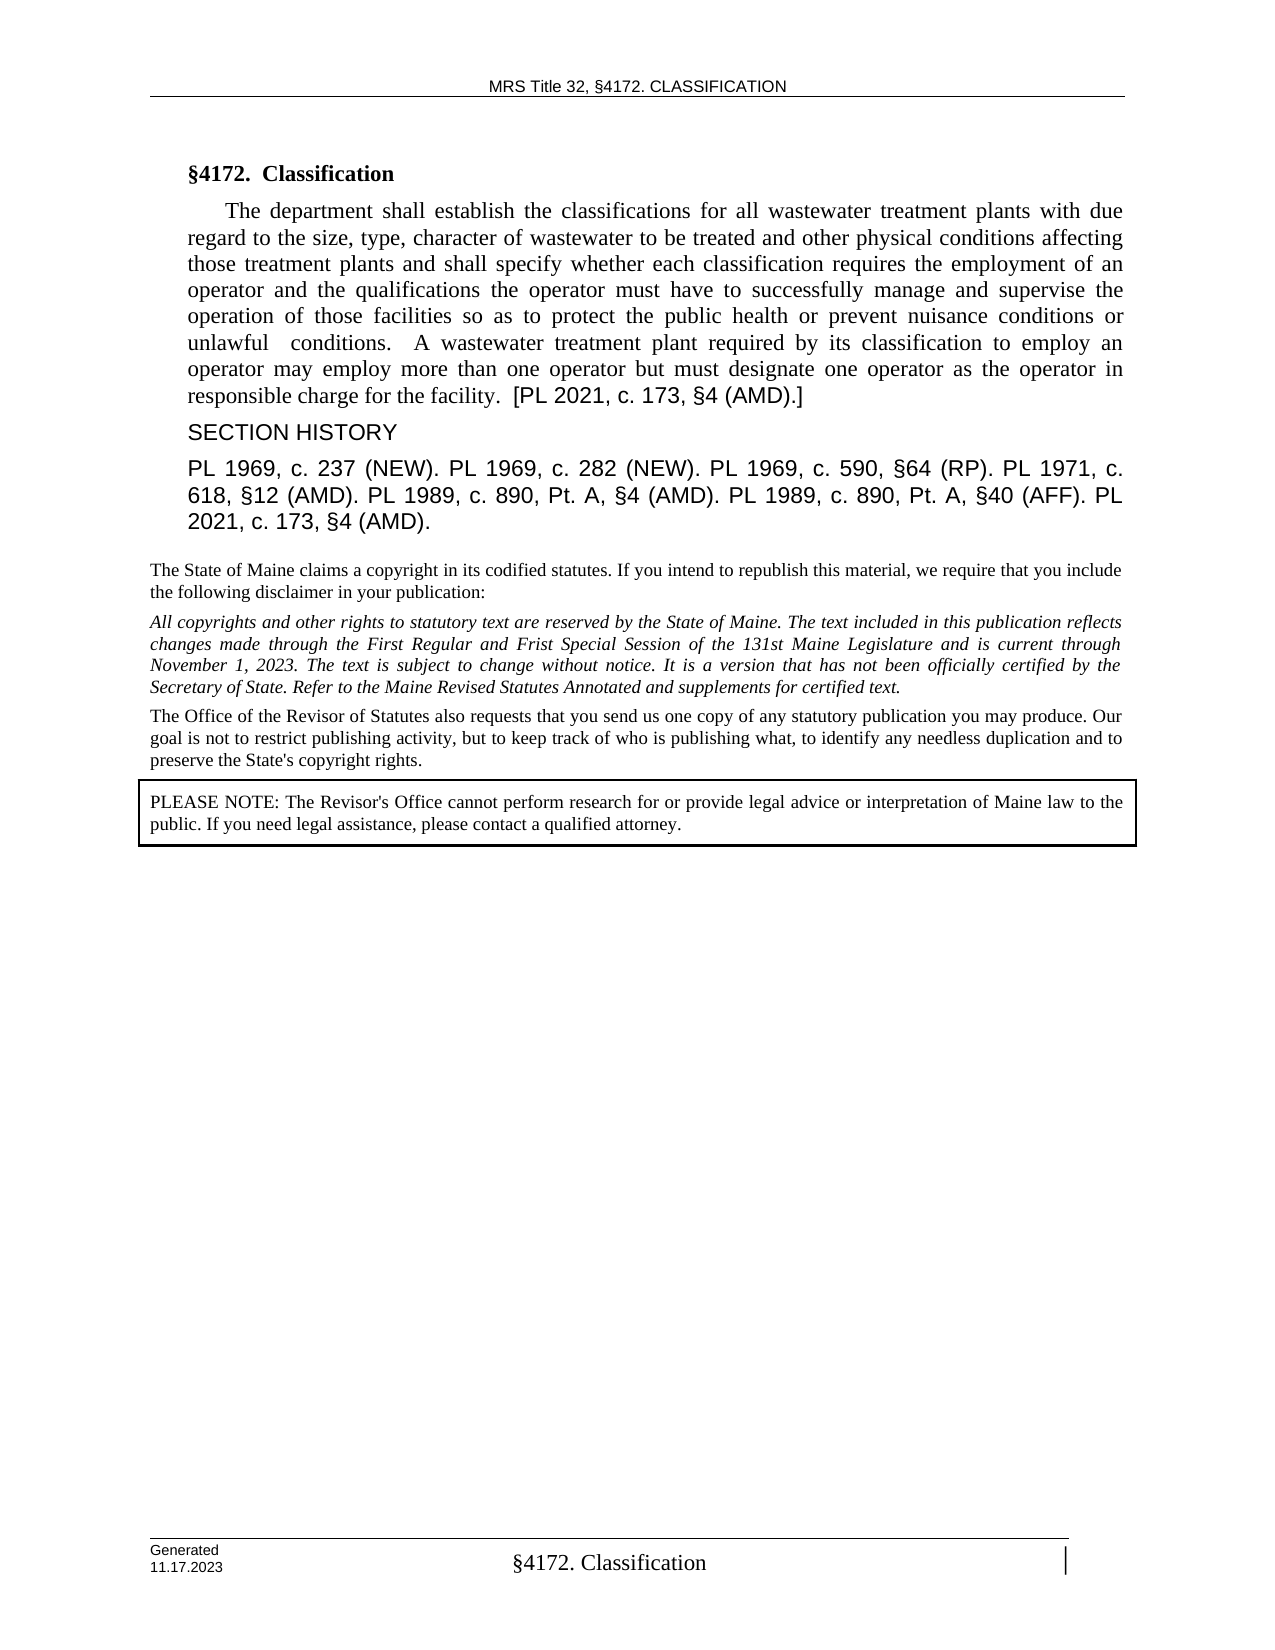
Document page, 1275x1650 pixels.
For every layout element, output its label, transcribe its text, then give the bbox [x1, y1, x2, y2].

text All copyrights and other rights to statutory text are reserved by the State of Maine. The text included in this publication reflects changes made through the First Regular and Frist Special Session of the 131st Maine Legislature and is current through November 1, 2023 . The text is subject to change without notice. It is a version that has not been officially certified by the Secretary of State. Refer to the Maine Revised Statutes Annotated and supplements for certified text. [150, 611, 1125, 697]
text §4172. Classification [187, 160, 1125, 187]
text The department shall establish the classifications for all wastewater treatment plants with due regard to the size, type, character of wastewater to be treated and other physical conditions affecting those treatment plants and shall specify whether each classification requires the employment of an operator and the qualifications the operator must have to successfully manage and supervise the operation of those facilities so as to protect the public health or prevent nuisance conditions or unlawful conditions. A wastewater treatment plant required by its classification to employ an operator may employ more than one operator but must designate one operator as the operator in responsible charge for the facility. [PL 2021, c. 173, §4 (AMD).] [187, 197, 1125, 408]
text SECTION HISTORY [187, 418, 1125, 445]
text PL 1969, c. 237 (NEW). PL 1969, c. 282 (NEW). PL 1969, c. 590, §64 (RP). PL 1971, c. 618, §12 (AMD). PL 1989, c. 890, Pt. A, §4 (AMD). PL 1989, c. 890, Pt. A, §40 (AFF). PL 2021, c. 173, §4 (AMD). [187, 455, 1125, 534]
text The State of Maine claims a copyright in its codified statutes. If you intend to republish this material, we require that you include the following disclaimer in your publication: [150, 559, 1125, 602]
text PLEASE NOTE: The Revisor's Office cannot perform research for or provide legal advice or interpretation of Maine law to the public. If you need legal assistance, please contact a qualified attorney. [140, 781, 1135, 844]
text The Office of the Revisor of Statutes also requests that you send us one copy of any statutory publication you may produce. Our goal is not to restrict publishing activity, but to keep track of who is publishing what, to identify any needless duplication and to preserve the State's copyright rights. [150, 705, 1125, 770]
